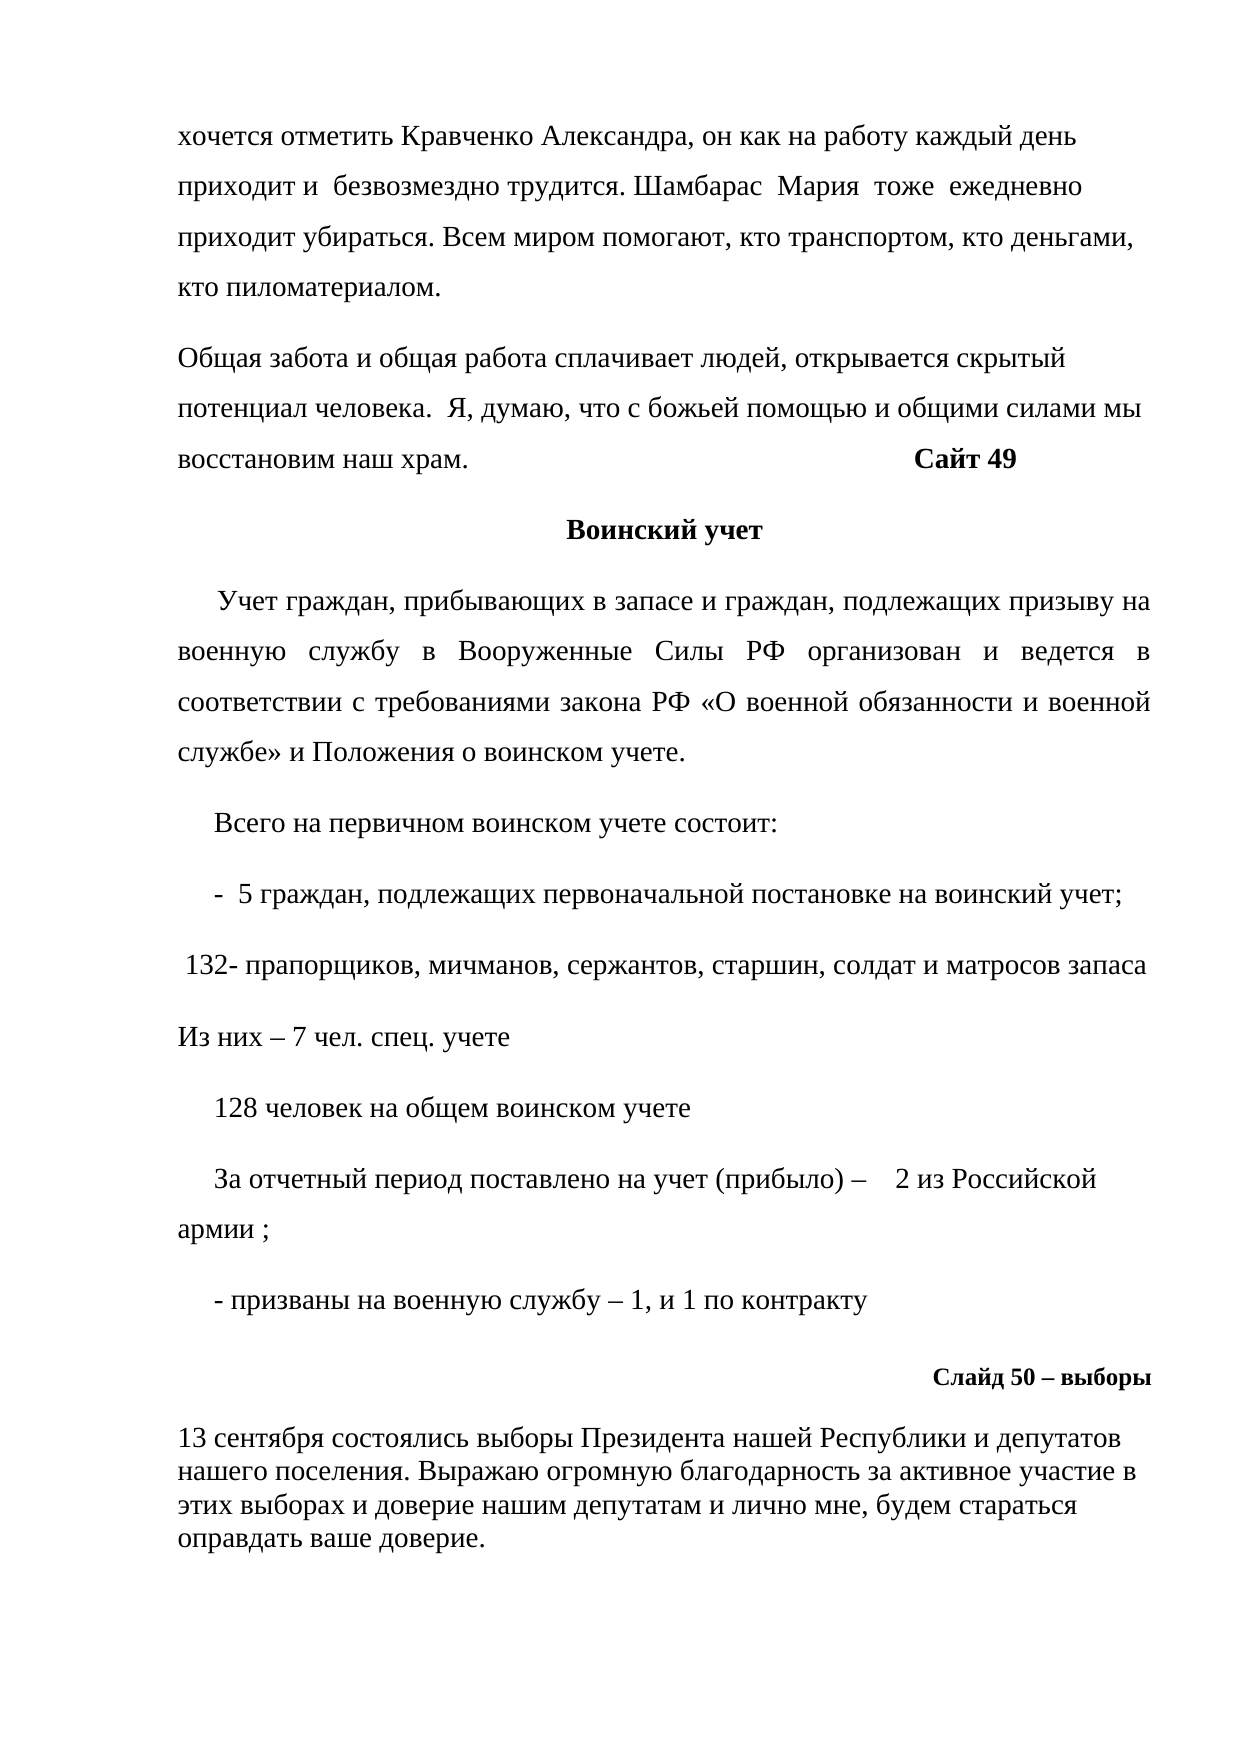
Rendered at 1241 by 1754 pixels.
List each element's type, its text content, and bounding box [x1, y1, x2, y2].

text За отчетный период поставлено на учет (прибыло) – 2 из Российской армии ; [177, 1161, 1152, 1245]
text 132- прапорщиков, мичманов, сержантов, старшин, солдат и матросов запаса [177, 947, 1152, 981]
text Слайд 50 – выборы [177, 1362, 1152, 1391]
text 128 человек на общем воинском учете [177, 1090, 1152, 1123]
text Из них – 7 чел. спец. учете [177, 1019, 1152, 1052]
text 13 сентября состоялись выборы Президента нашей Республики и депутатов нашего поселения. Выражаю огромную благодарность за активное участие в этих выборах и доверие нашим депутатам и лично мне, будем стараться оправдать ваше доверие. [177, 1420, 1152, 1554]
text Учет граждан, прибывающих в запасе и граждан, подлежащих призыву на военную службу в Вооруженные Силы РФ организован и ведется в соответствии с требованиями закона РФ «О военной обязанности и военной службе» и Положения о воинском учете. [177, 583, 1152, 768]
text Общая забота и общая работа сплачивает людей, открывается скрытый потенциал человека. Я, думаю, что с божьей помощью и общими силами мы восстановим наш храм. Сайт 49 [177, 340, 1152, 474]
text Воинский учет [177, 512, 1152, 546]
text Всего на первичном воинском учете состоит: [177, 805, 1152, 839]
text - призваны на военную службу – 1, и 1 по контракту [177, 1282, 1152, 1316]
text - 5 граждан, подлежащих первоначальной постановке на воинский учет; [177, 876, 1152, 910]
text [177, 118, 1152, 303]
